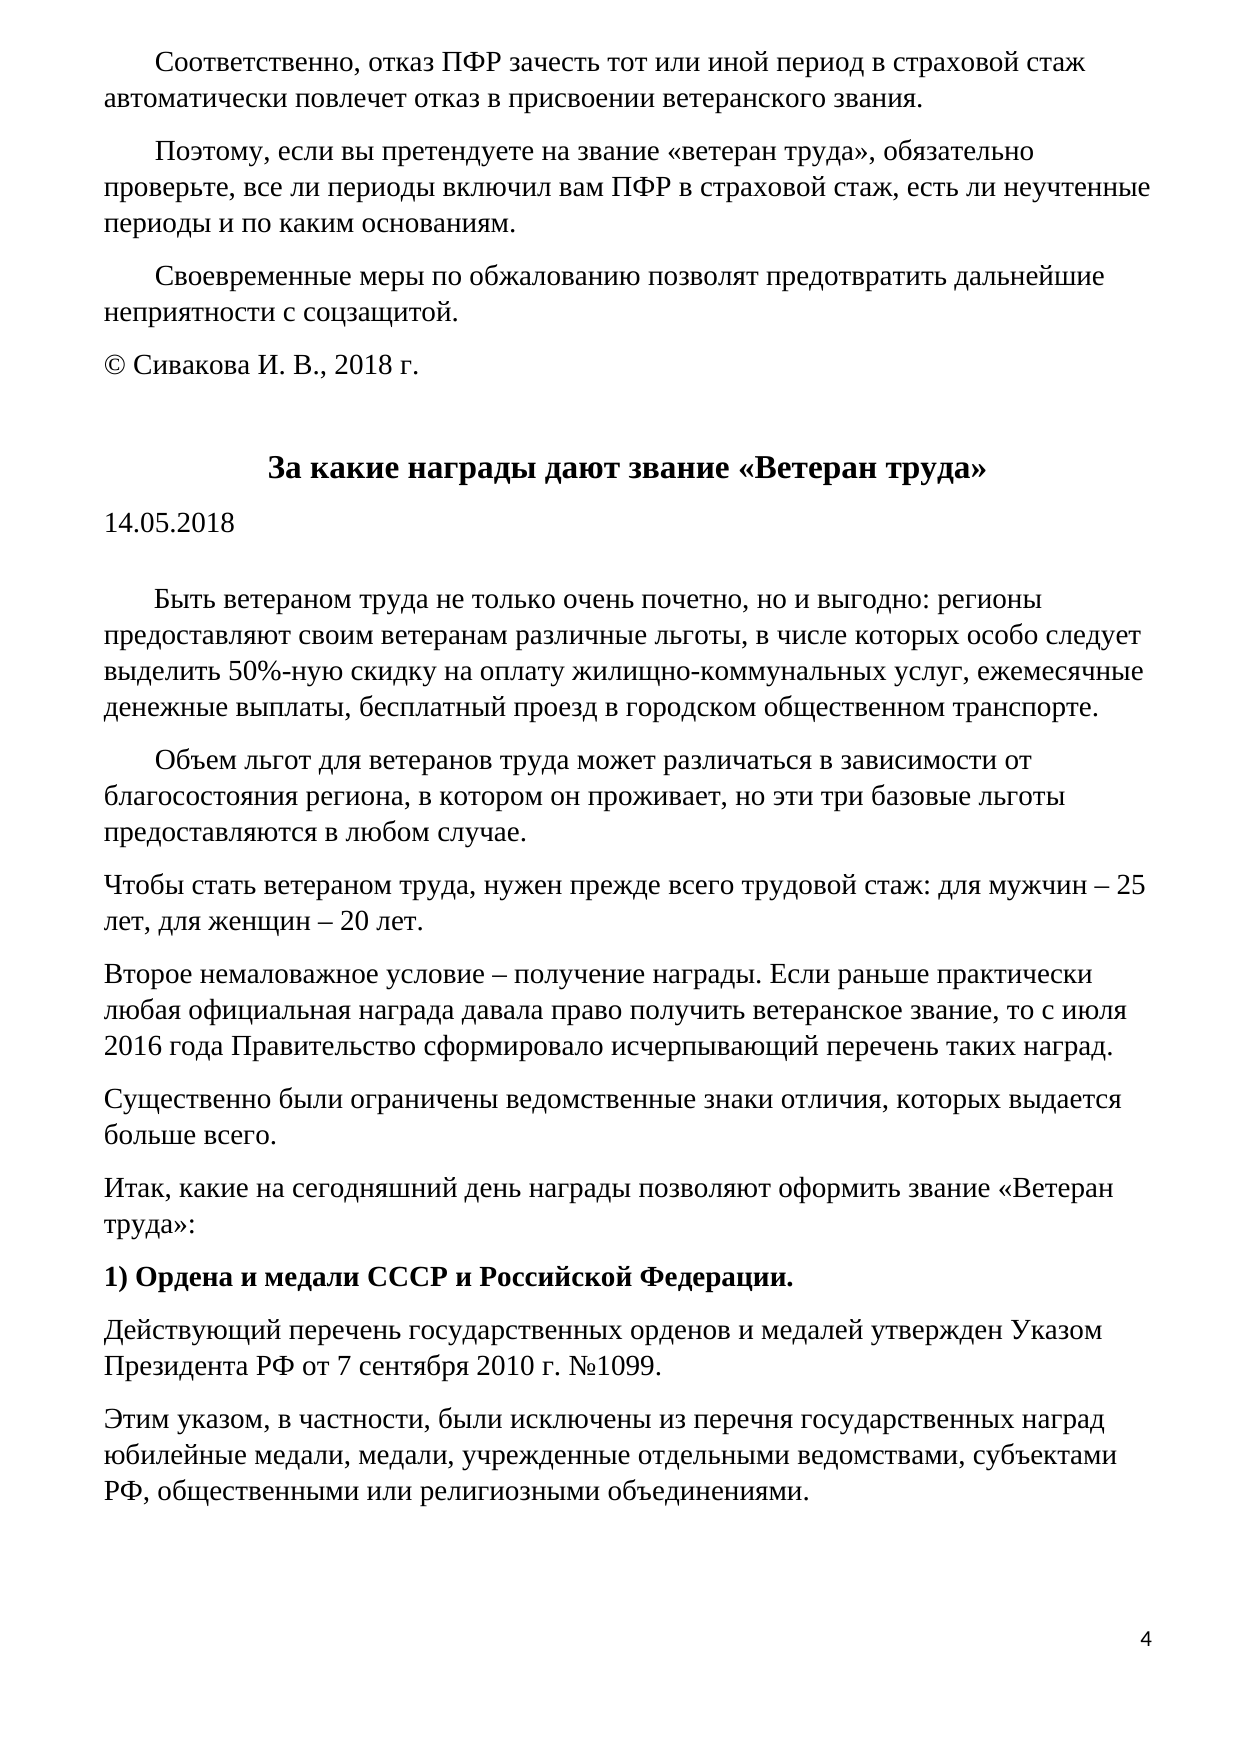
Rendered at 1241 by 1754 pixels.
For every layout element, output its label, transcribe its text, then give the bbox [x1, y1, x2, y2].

text Действующий перечень государственных орденов и медалей утвержден Указом Президента РФ от 7 сентября 2010 г. №1099. [103, 1312, 1152, 1382]
text 1) Ордена и медали СССР и Российской Федерации. [103, 1259, 1152, 1293]
text Соответственно, отказ ПФР зачесть тот или иной период в страховой стаж автоматически повлечет отказ в присвоении ветеранского звания. [103, 44, 1152, 114]
text Чтобы стать ветераном труда, нужен прежде всего трудовой стаж: для мужчин – 25 лет, для женщин – 20 лет. [103, 867, 1152, 937]
text © Сивакова И. В., 2018 г. [103, 347, 1152, 381]
text Этим указом, в частности, были исключены из перечня государственных наград юбилейные медали, медали, учрежденные отдельными ведомствами, субъектами РФ, общественными или религиозными объединениями. [103, 1401, 1152, 1507]
text Существенно были ограничены ведомственные знаки отличия, которых выдается больше всего. [103, 1081, 1152, 1151]
text Объем льгот для ветеранов труда может различаться в зависимости от благосостояния региона, в котором он проживает, но эти три базовые льготы предоставляются в любом случае. [103, 742, 1152, 848]
text Второе немаловажное условие – получение награды. Если раньше практически любая официальная награда давала право получить ветеранское звание, то с июля 2016 года Правительство сформировало исчерпывающий перечень таких наград. [103, 956, 1152, 1062]
text За какие награды дают звание «Ветеран труда» [103, 447, 1152, 485]
text 14.05.2018 [103, 505, 1152, 539]
text Быть ветераном труда не только очень почетно, но и выгодно: регионы предоставляют своим ветеранам различные льготы, в числе которых особо следует выделить 50%-ную скидку на оплату жилищно-коммунальных услуг, ежемесячные денежные выплаты, бесплатный проезд в городском общественном транспорте. [103, 558, 1152, 723]
text Итак, какие на сегодняшний день награды позволяют оформить звание «Ветеран труда»: [103, 1170, 1152, 1240]
text Поэтому, если вы претендуете на звание «ветеран труда», обязательно проверьте, все ли периоды включил вам ПФР в страховой стаж, есть ли неучтенные периоды и по каким основаниям. [103, 133, 1152, 239]
text Своевременные меры по обжалованию позволят предотвратить дальнейшие неприятности с соцзащитой. [103, 258, 1152, 328]
